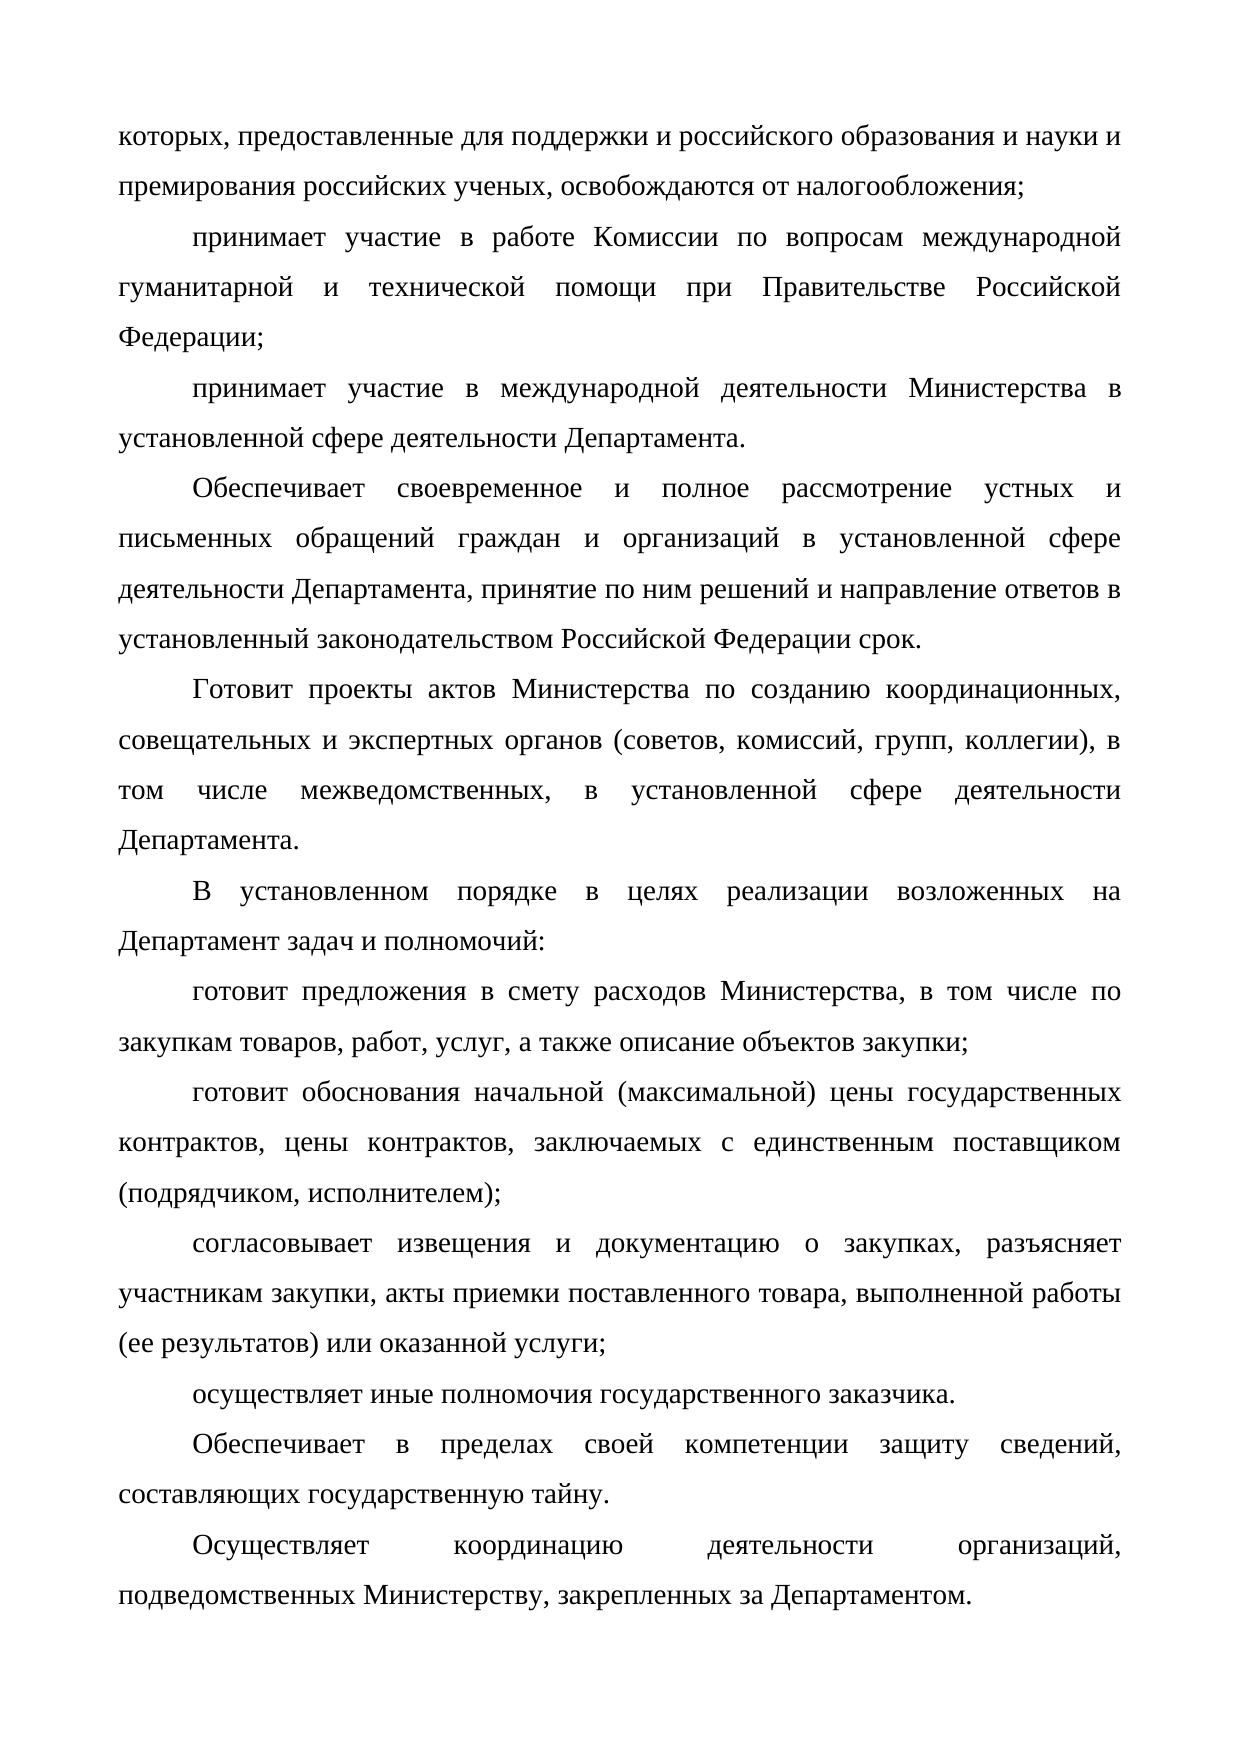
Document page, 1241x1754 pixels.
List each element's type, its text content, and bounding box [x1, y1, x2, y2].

text Обеспечивает в пределах своей компетенции защиту сведений, составляющих государственную тайну. [118, 1426, 1122, 1510]
text готовит предложения в смету расходов Министерства, в том числе по закупкам товаров, работ, услуг, а также описание объектов закупки; [118, 973, 1122, 1057]
text Готовит проекты актов Министерства по созданию координационных, совещательных и экспертных органов (советов, комиссий, групп, коллегии), в том числе межведомственных, в установленной сфере деятельности Департамента. [118, 672, 1122, 856]
text готовит обоснования начальной (максимальной) цены государственных контрактов, цены контрактов, заключаемых с единственным поставщиком (подрядчиком, исполнителем); [118, 1074, 1122, 1208]
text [118, 118, 1122, 202]
text согласовывает извещения и документацию о закупках, разъясняет участникам закупки, акты приемки поставленного товара, выполненной работы (ее результатов) или оказанной услуги; [118, 1225, 1122, 1359]
text осуществляет иные полномочия государственного заказчика. [118, 1376, 1122, 1409]
text принимает участие в работе Комиссии по вопросам международной гуманитарной и технической помощи при Правительстве Российской Федерации; [118, 219, 1122, 353]
text принимает участие в международной деятельности Министерства в установленной сфере деятельности Департамента. [118, 370, 1122, 453]
text В установленном порядке в целях реализации возложенных на Департамент задач и полномочий: [118, 873, 1122, 957]
text Обеспечивает своевременное и полное рассмотрение устных и письменных обращений граждан и организаций в установленной сфере деятельности Департамента, принятие по ним решений и направление ответов в установленный законодательством Российской Федерации срок. [118, 470, 1122, 655]
text Осуществляет координацию деятельности организаций, подведомственных Министерству, закрепленных за Департаментом. [118, 1527, 1122, 1611]
